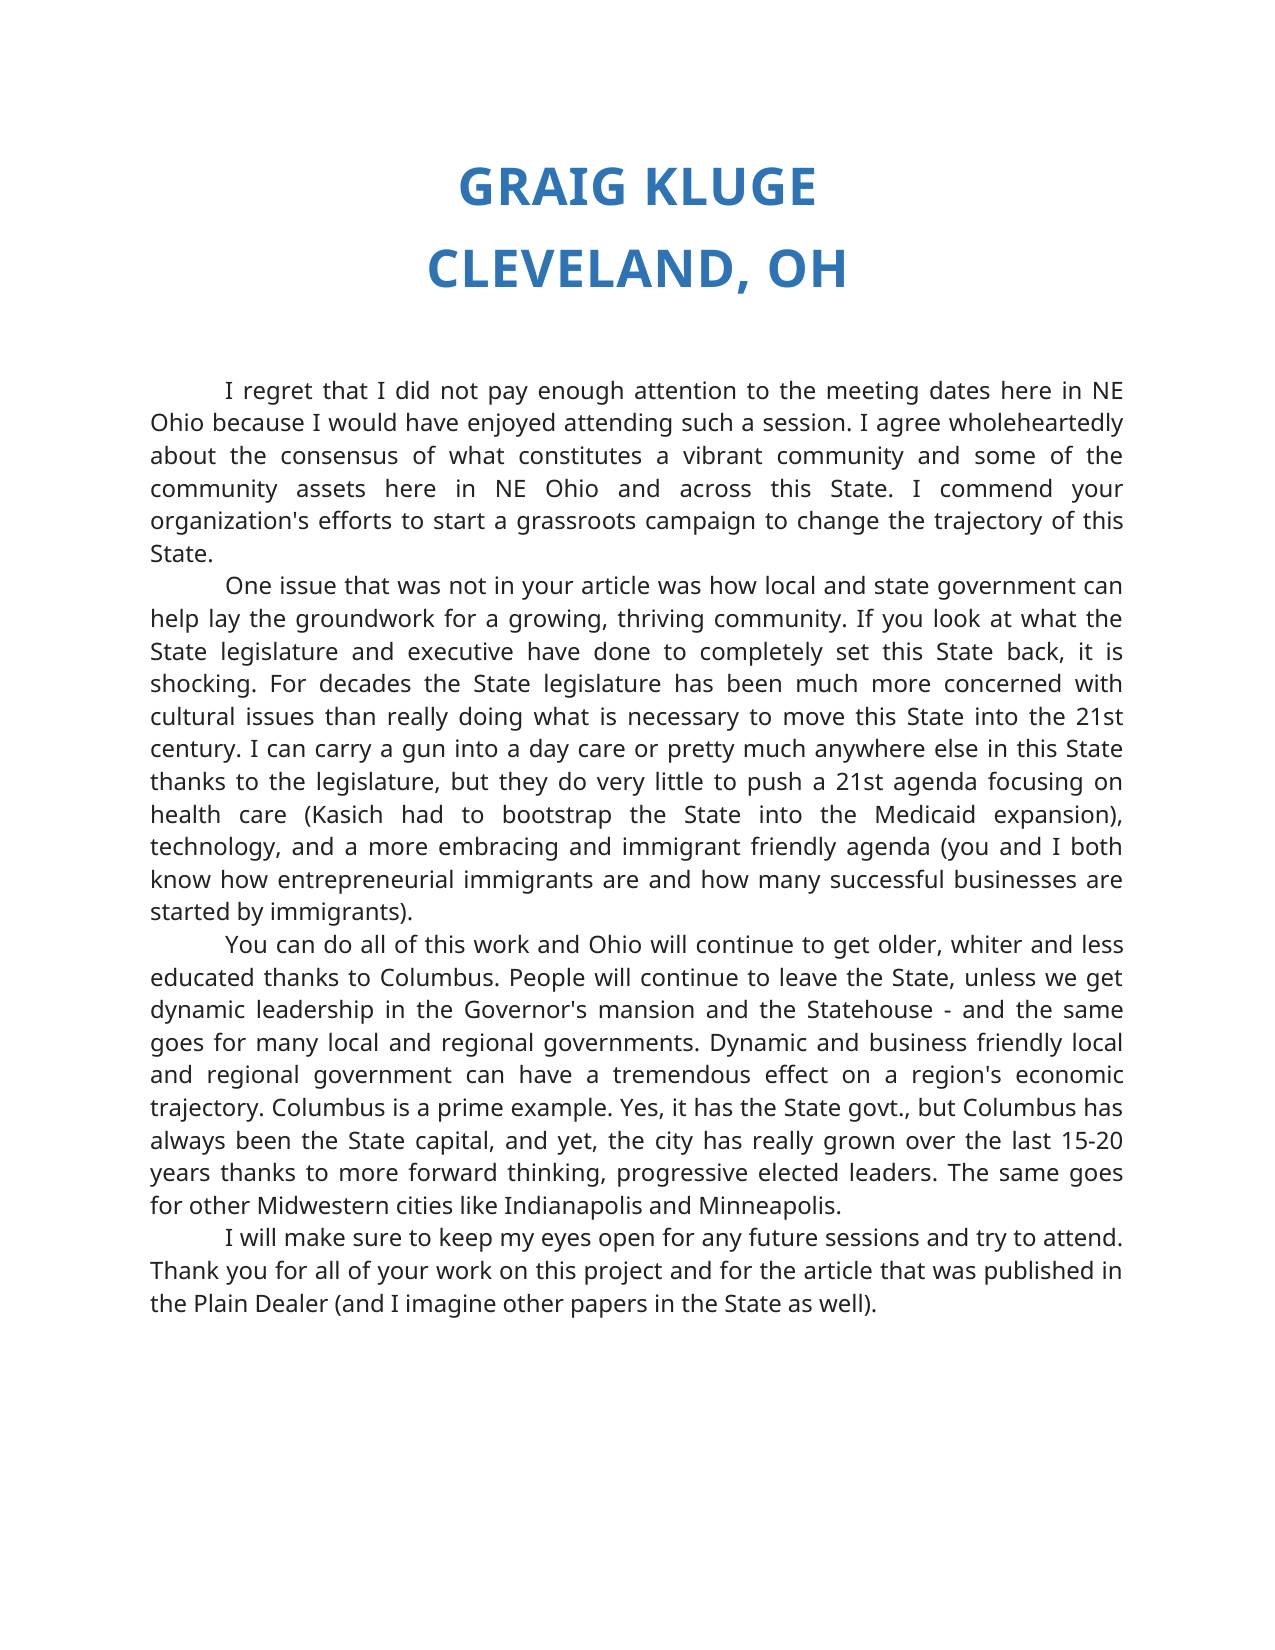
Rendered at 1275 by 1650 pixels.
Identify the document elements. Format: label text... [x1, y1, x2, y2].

title Cleveland, oh [150, 232, 1125, 302]
text You can do all of this work and Ohio will continue to get older, whiter and less educated thanks to Columbus. People will continue to leave the State, unless we get dynamic leadership in the Governor's mansion and the Statehouse - and the same goes for many local and regional governments. Dynamic and business friendly local and regional government can have a tremendous effect on a region's economic trajectory. Columbus is a prime example. Yes, it has the State govt., but Columbus has always been the State capital, and yet, the city has really grown over the last 15-20 years thanks to more forward thinking, progressive elected leaders. The same goes for other Midwestern cities like Indianapolis and Minneapolis. [150, 928, 1125, 1221]
title Graig Kluge [150, 150, 1125, 221]
text I will make sure to keep my eyes open for any future sessions and try to attend. Thank you for all of your work on this project and for the article that was published in the Plain Dealer (and I imagine other papers in the State as well). [150, 1221, 1125, 1319]
text I regret that I did not pay enough attention to the meeting dates here in NE Ohio because I would have enjoyed attending such a session. I agree wholeheartedly about the consensus of what constitutes a vibrant community and some of the community assets here in NE Ohio and across this State. I commend your organization's efforts to start a grassroots campaign to change the trajectory of this State. [150, 373, 1125, 569]
text One issue that was not in your article was how local and state government can help lay the groundwork for a growing, thriving community. If you look at what the State legislature and executive have done to completely set this State back, it is shocking. For decades the State legislature has been much more concerned with cultural issues than really doing what is necessary to move this State into the 21st century. I can carry a gun into a day care or pretty much anywhere else in this State thanks to the legislature, but they do very little to push a 21st agenda focusing on health care (Kasich had to bootstrap the State into the Medicaid expansion), technology, and a more embracing and immigrant friendly agenda (you and I both know how entrepreneurial immigrants are and how many successful businesses are started by immigrants). [150, 569, 1125, 928]
